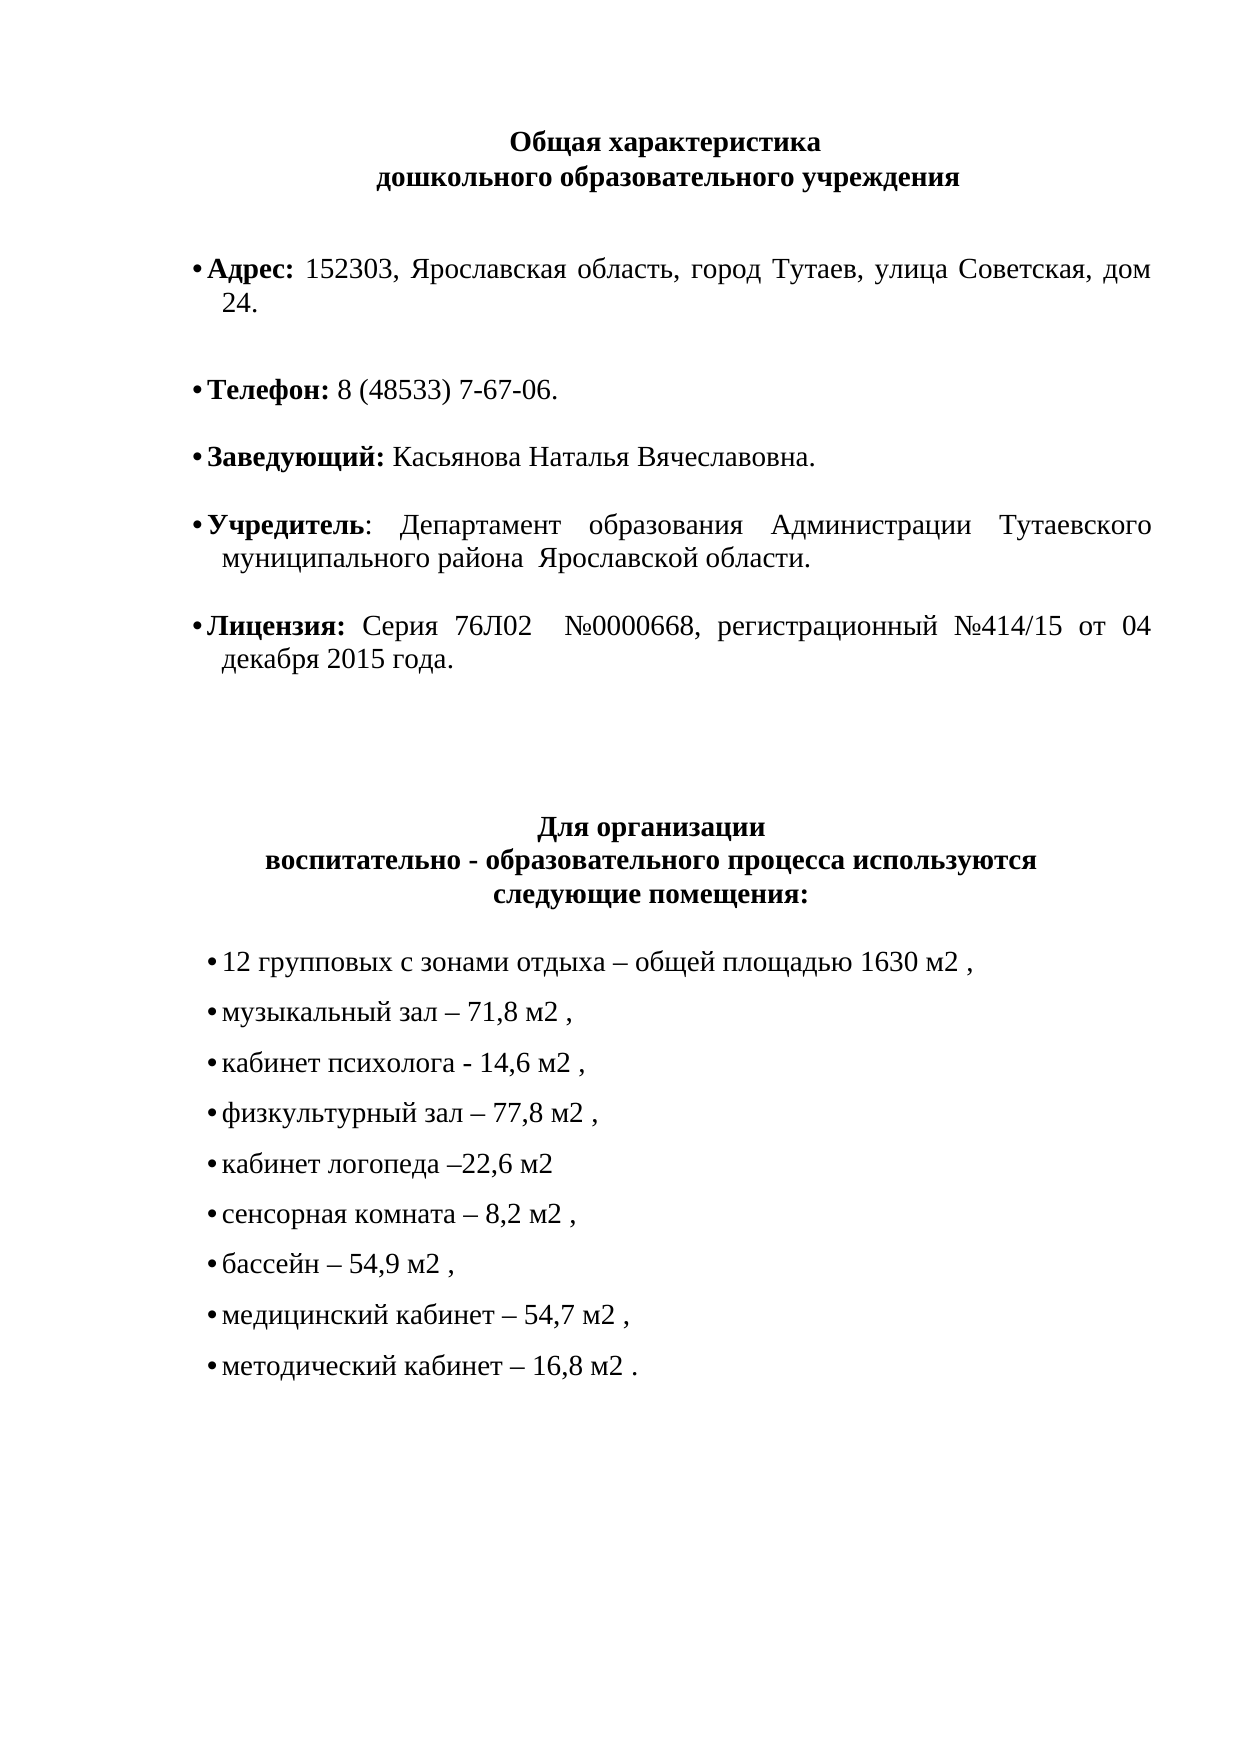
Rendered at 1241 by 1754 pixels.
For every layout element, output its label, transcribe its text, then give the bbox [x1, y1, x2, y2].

list музыкальный зал – 71,8 м2 , [207, 994, 1163, 1028]
list медицинский кабинет – 54,7 м2 , [207, 1297, 1163, 1331]
list Адрес: 152303, Ярославская область, город Тутаев, улица Советская, дом 24. [192, 252, 1152, 319]
list физкультурный зал – 77,8 м2 , [207, 1095, 1163, 1129]
text дошкольного образовательного учреждения [207, 159, 1130, 192]
list кабинет психолога - 14,6 м2 , [207, 1045, 1163, 1078]
list Телефон: 8 (48533) 7-67-06. [192, 373, 1163, 406]
subtitle Для организации воспитательно - образовательного процесса используются следующие помещения: [222, 809, 1081, 909]
list Учредитель: Департамент образования Администрации Тутаевского муниципального района Ярославской области. [192, 507, 1152, 574]
list сенсорная комната – 8,2 м2 , [207, 1196, 1163, 1230]
subtitle Общая характеристика [207, 125, 1123, 159]
list бассейн – 54,9 м2 , [207, 1247, 1163, 1280]
list методический кабинет – 16,8 м2 . [207, 1348, 1163, 1381]
list кабинет логопеда –22,6 м2 [207, 1146, 1163, 1179]
list Лицензия: Серия 76Л02 №0000668, регистрационный №414/15 от 04 декабря 2015 года. [192, 608, 1151, 675]
list Заведующий: Касьянова Наталья Вячеславовна. [192, 440, 1163, 473]
list 12 групповых с зонами отдыха – общей площадью 1630 м2 , [207, 944, 1163, 977]
